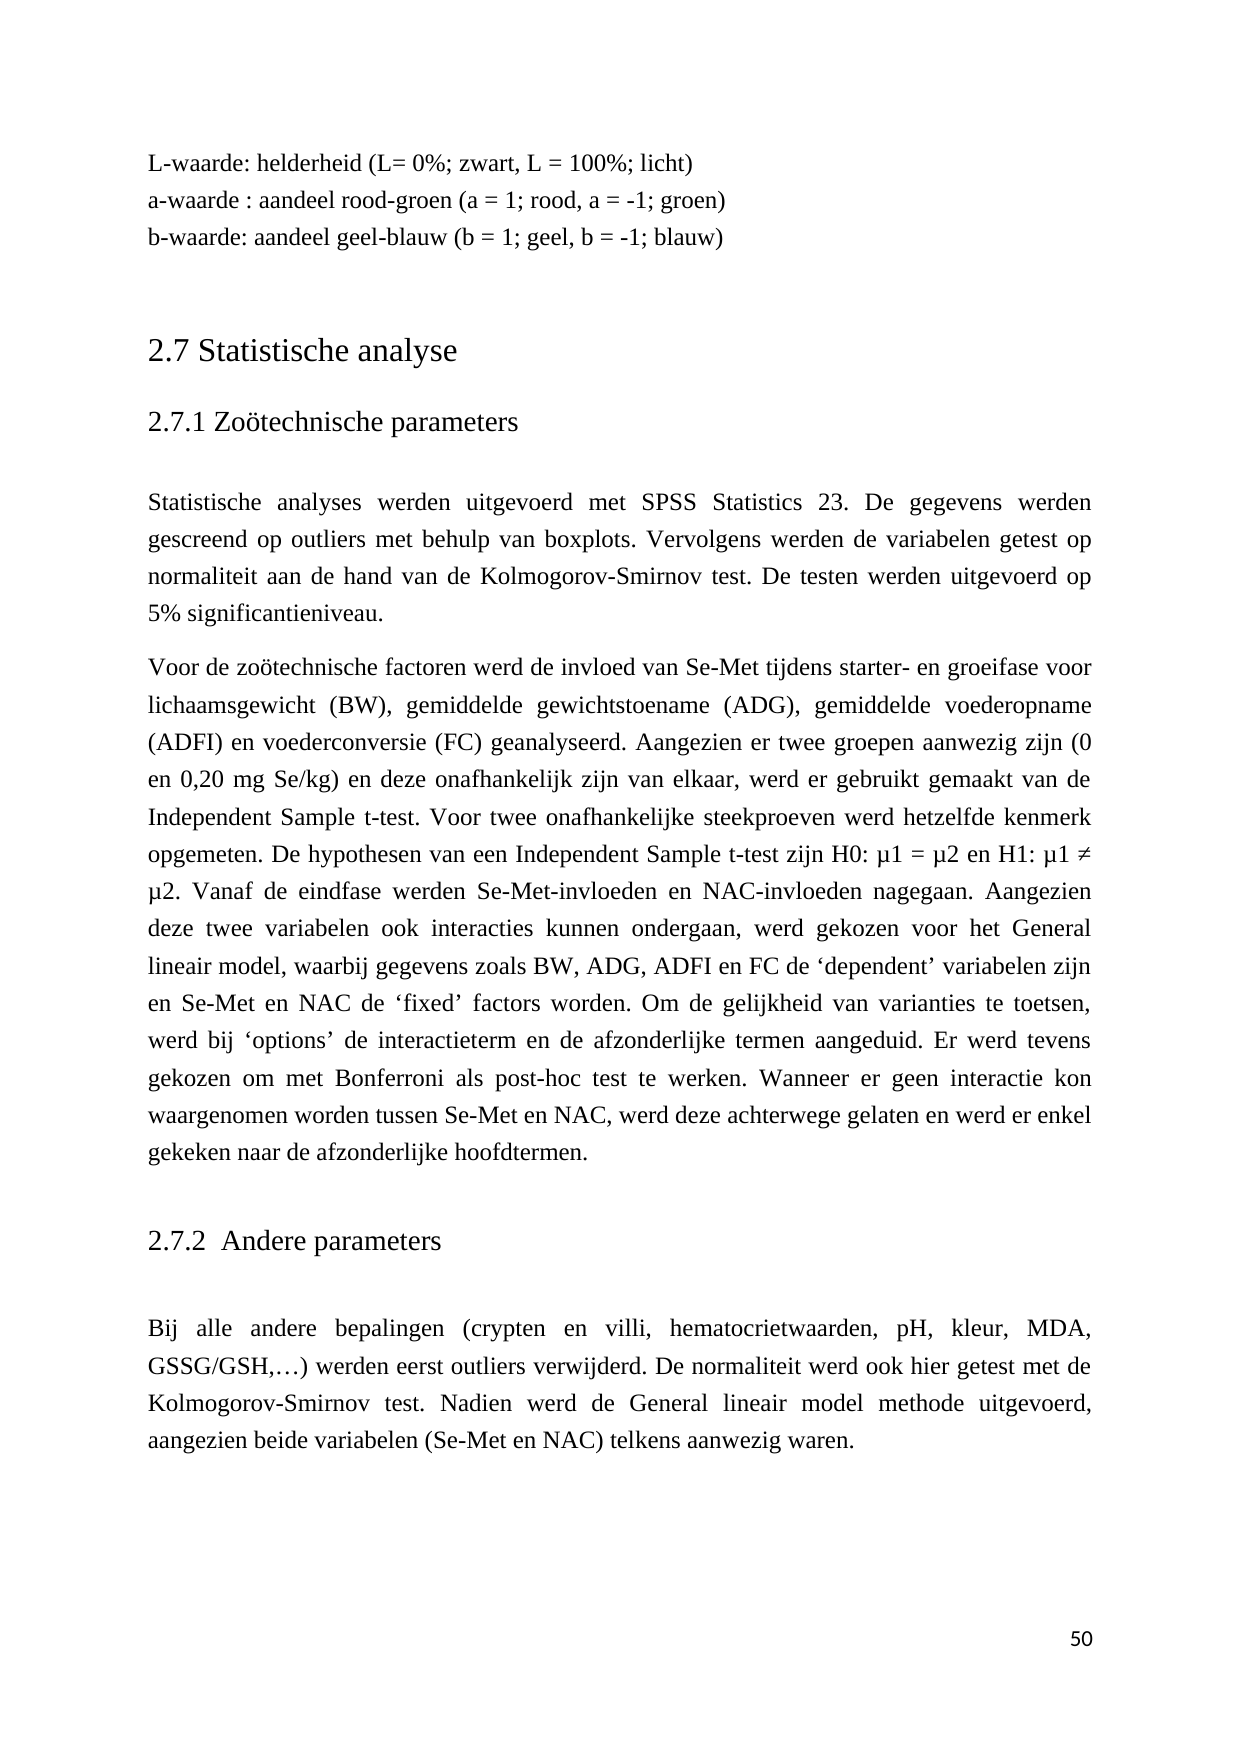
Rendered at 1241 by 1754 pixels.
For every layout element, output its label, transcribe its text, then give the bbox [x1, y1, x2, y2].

text Statistische analyses werden uitgevoerd met SPSS Statistics 23. De gegevens werden gescreend op outliers met behulp van boxplots. Vervolgens werden de variabelen getest op normaliteit aan de hand van de Kolmogorov-Smirnov test. De testen werden uitgevoerd op 5% significantieniveau. [148, 487, 1093, 627]
text Voor de zoötechnische factoren werd de invloed van Se-Met tijdens starter- en groeifase voor lichaamsgewicht (BW), gemiddelde gewichtstoename (ADG), gemiddelde voederopname (ADFI) en voederconversie (FC) geanalyseerd. Aangezien er twee groepen aanwezig zijn (0 en 0,20 mg Se/kg) en deze onafhankelijk zijn van elkaar, werd er gebruikt gemaakt van de Independent Sample t-test. Voor twee onafhankelijke steekproeven werd hetzelfde kenmerk opgemeten. De hypothesen van een Independent Sample t-test zijn H0: µ1 = µ2 en H1: µ1 ≠ µ2. Vanaf de eindfase werden Se-Met-invloeden en NAC-invloeden nagegaan. Aangezien deze twee variabelen ook interacties kunnen ondergaan, werd gekozen voor het General lineair model, waarbij gegevens zoals BW, ADG, ADFI en FC de ‘dependent’ variabelen zijn en Se-Met en NAC de ‘fixed’ factors worden. Om de gelijkheid van varianties te toetsen, werd bij ‘options’ de interactieterm en de afzonderlijke termen aangeduid. Er werd tevens gekozen om met Bonferroni als post-hoc test te werken. Wanneer er geen interactie kon waargenomen worden tussen Se-Met en NAC, werd deze achterwege gelaten en werd er enkel gekeken naar de afzonderlijke hoofdtermen. [148, 652, 1093, 1166]
subtitle 2.7.2 Andere parameters [148, 1223, 1093, 1257]
subtitle 2.7.1 Zoötechnische parameters [148, 404, 1093, 437]
text Bij alle andere bepalingen (crypten en villi, hematocrietwaarden, pH, kleur, MDA, GSSG/GSH,…) werden eerst outliers verwijderd. De normaliteit werd ook hier getest met de Kolmogorov-Smirnov test. Nadien werd de General lineair model methode uitgevoerd, aangezien beide variabelen (Se-Met en NAC) telkens aanwezig waren. [148, 1313, 1093, 1454]
text L-waarde: helderheid (L= 0%; zwart, L = 100%; licht) a-waarde : aandeel rood-groen (a = 1; rood, a = -1; groen) b-waarde: aandeel geel-blauw (b = 1; geel, b = -1; blauw) [148, 148, 1093, 251]
subtitle 2.7 Statistische analyse [148, 330, 1093, 368]
